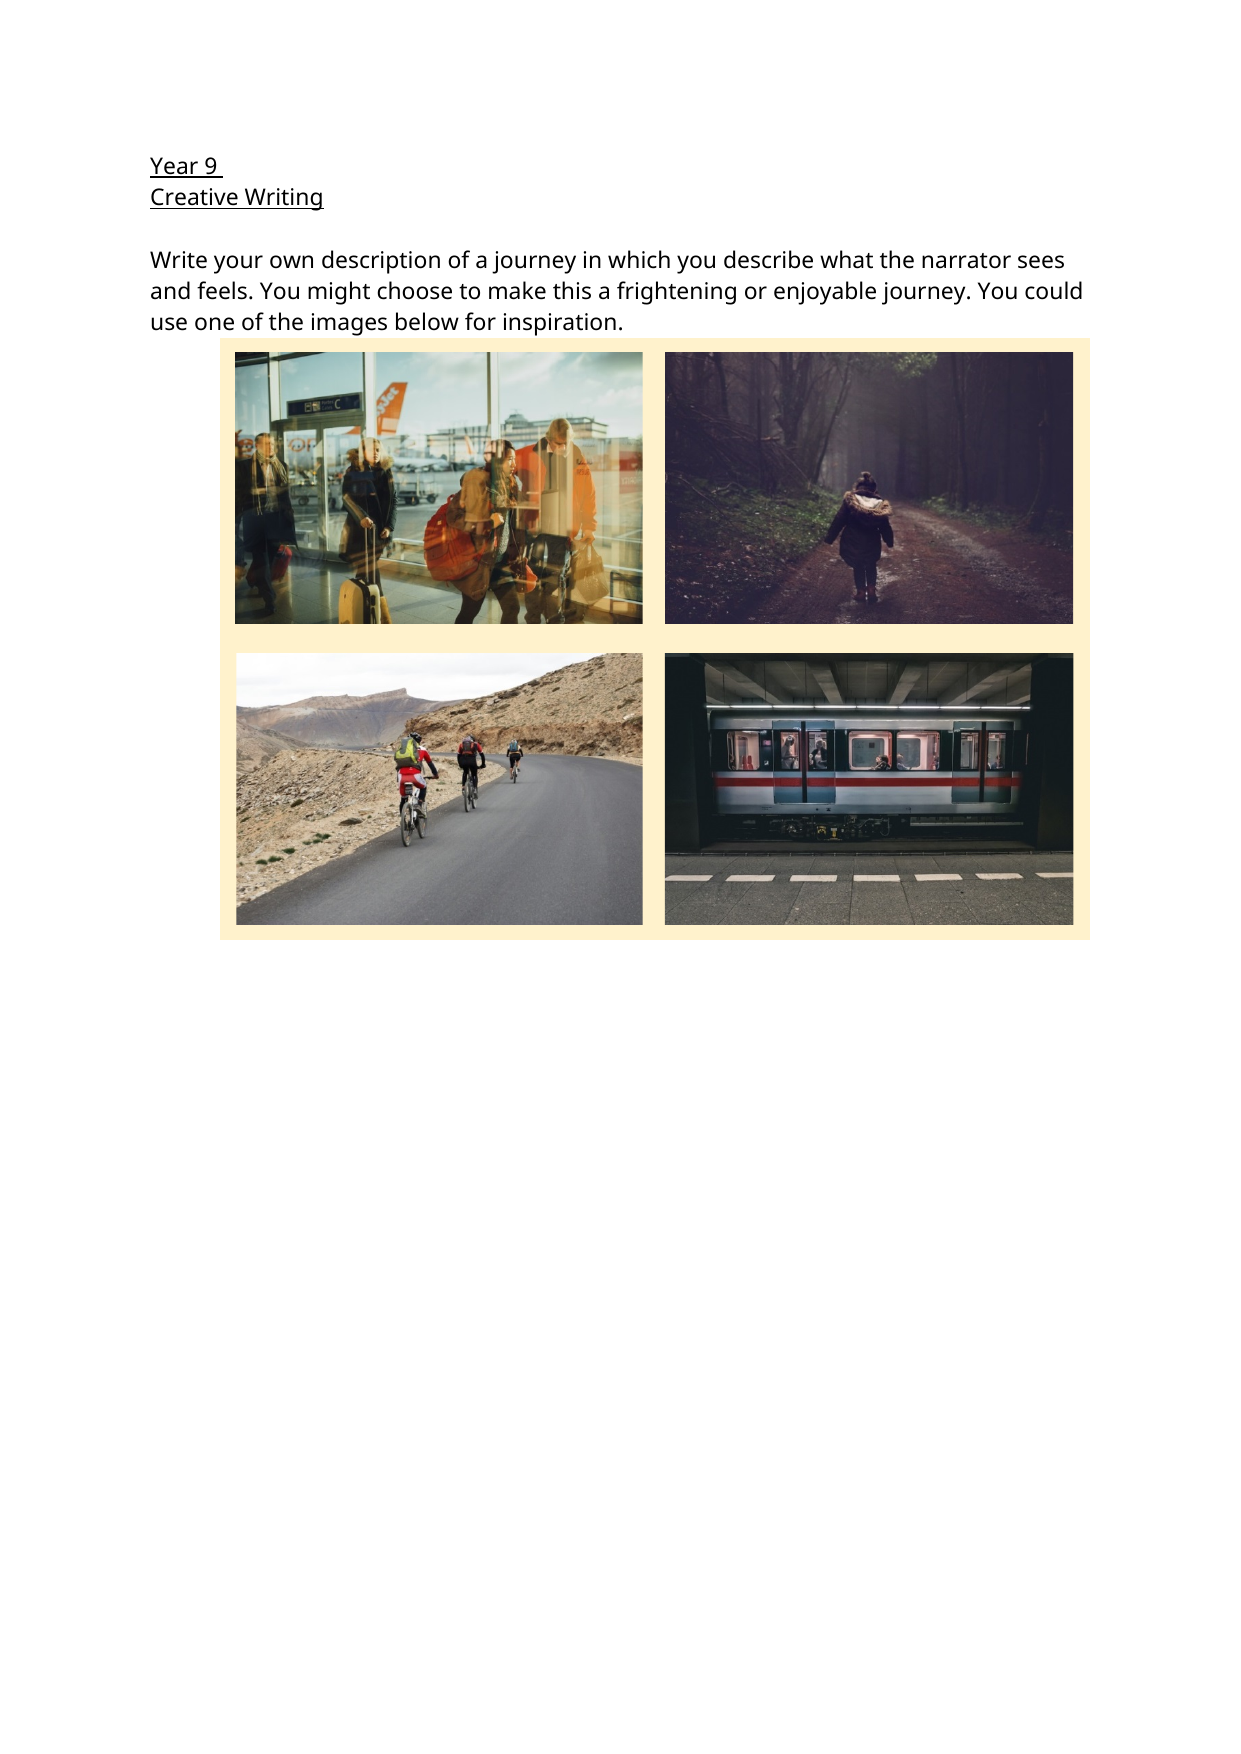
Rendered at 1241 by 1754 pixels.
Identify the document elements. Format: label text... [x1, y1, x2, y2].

text Creative Writing [150, 181, 1090, 212]
table_header [654, 338, 1090, 639]
text Year 9 [150, 150, 1090, 181]
picture [235, 352, 643, 624]
table_header [220, 338, 654, 639]
table_cell [220, 639, 654, 940]
picture [236, 653, 643, 925]
table_cell [654, 639, 1090, 940]
picture [664, 653, 1074, 925]
text Write your own description of a journey in which you describe what the narrator sees and feels. You might choose to make this a frightening or enjoyable journey. You could use one of the images below for inspiration. [150, 244, 1090, 337]
picture [665, 352, 1074, 624]
